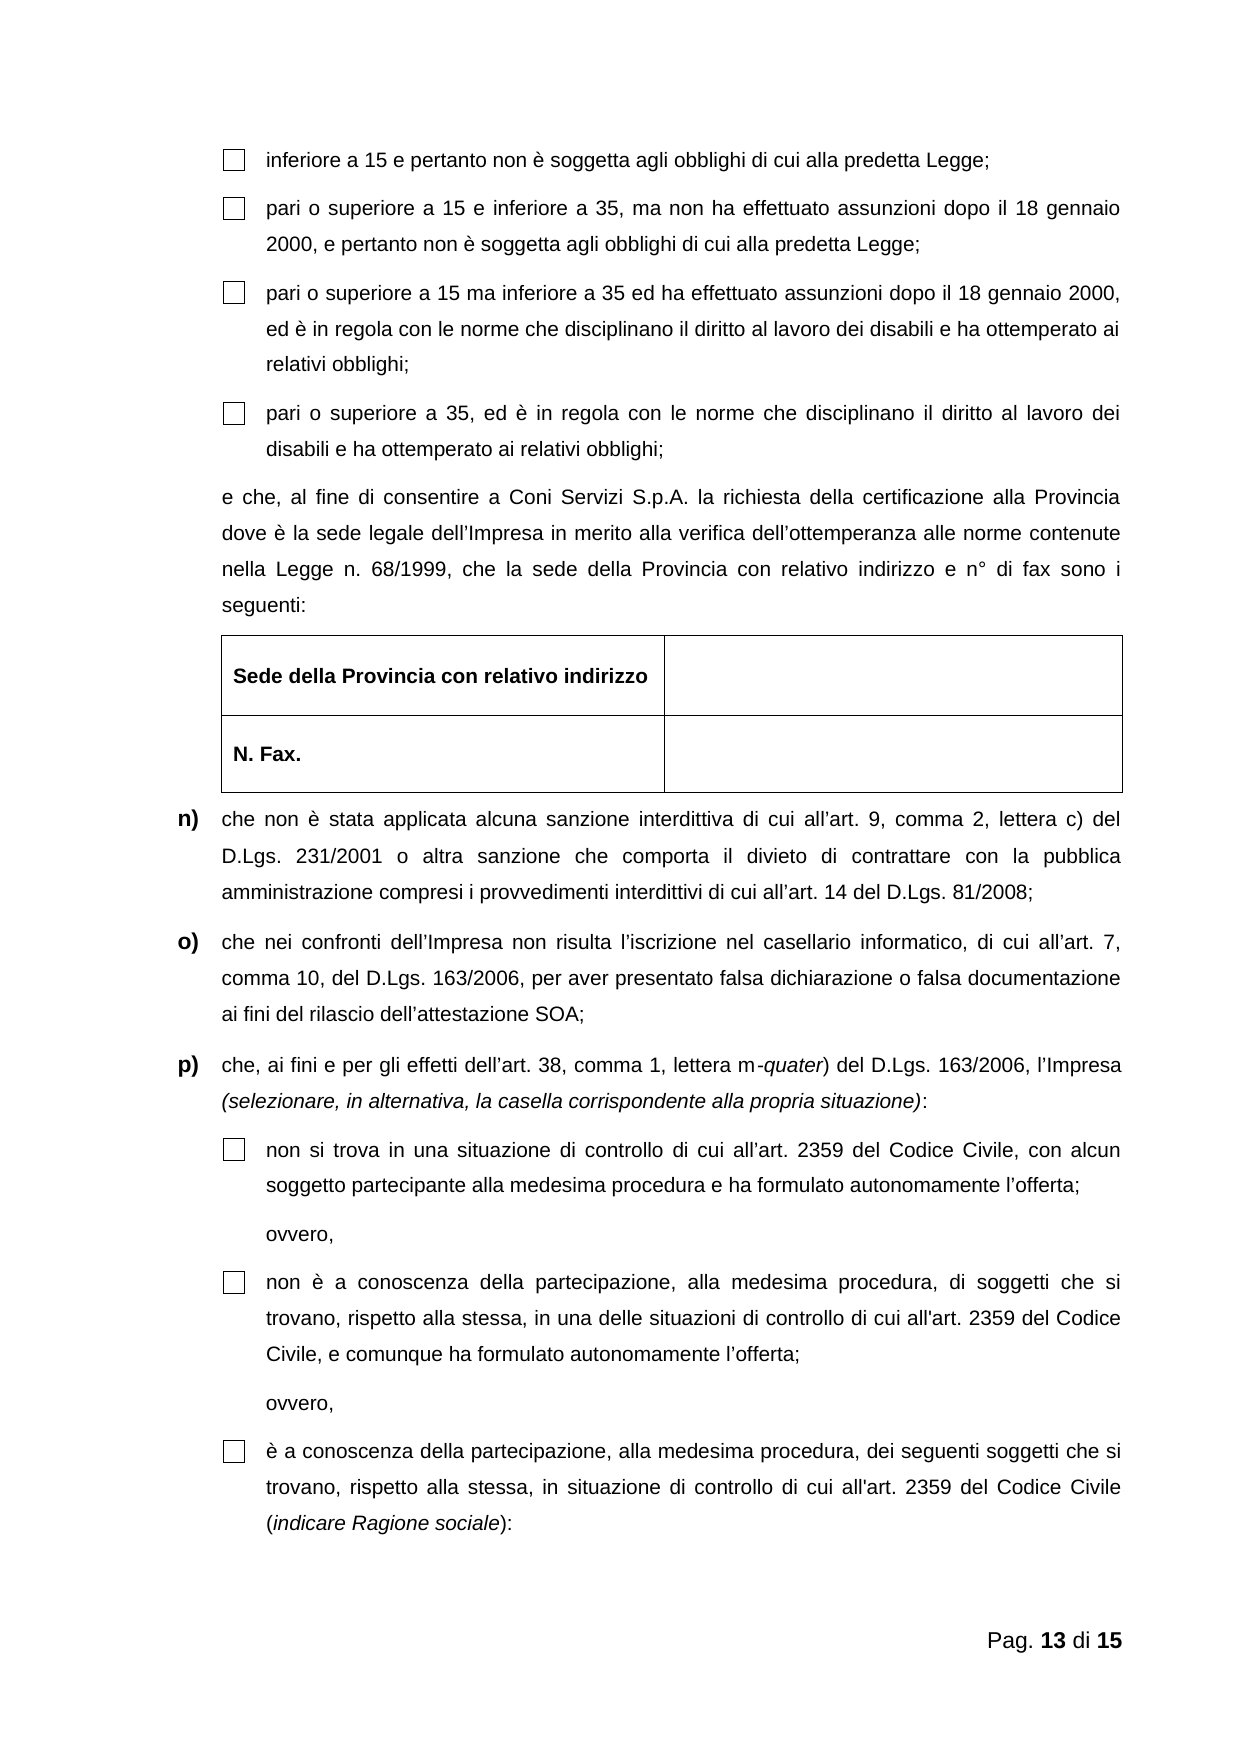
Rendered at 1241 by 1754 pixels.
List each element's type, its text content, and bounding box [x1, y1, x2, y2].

text ovvero, [222, 1391, 1122, 1414]
text è a conoscenza della partecipazione, alla medesima procedura, dei seguenti soggetti che si trovano, rispetto alla stessa, in situazione di controllo di cui all'art. 2359 del Codice Civile (indicare Ragione sociale): [222, 1439, 1122, 1535]
text pari o superiore a 35, ed è in regola con le norme che disciplinano il diritto al lavoro dei disabili e ha ottemperato ai relativi obblighi; [222, 401, 1122, 461]
text e che, al fine di consentire a Coni Servizi S.p.A. la richiesta della certificazione alla Provincia dove è la sede legale dell’Impresa in merito alla verifica dell’ottemperanza alle norme contenute nella Legge n. 68/1999, che la sede della Provincia con relativo indirizzo e n° di fax sono i seguenti: [222, 485, 1122, 617]
text non è a conoscenza della partecipazione, alla medesima procedura, di soggetti che si trovano, rispetto alla stessa, in una delle situazioni di controllo di cui all'art. 2359 del Codice Civile, e comunque ha formulato autonomamente l’offerta; [222, 1270, 1122, 1366]
table_cell N. Fax. [222, 716, 664, 792]
list che non è stata applicata alcuna sanzione interdittiva di cui all’art. 9, comma 2, lettera c) del D.Lgs. 231/2001 o altra sanzione che comporta il divieto di contrattare con la pubblica amministrazione compresi i provvedimenti interdittivi di cui all’art. 14 del D.Lgs. 81/2008; [177, 805, 1122, 903]
table_header [665, 636, 1122, 715]
text pari o superiore a 15 ma inferiore a 35 ed ha effettuato assunzioni dopo il 18 gennaio 2000, ed è in regola con le norme che disciplinano il diritto al lavoro dei disabili e ha ottemperato ai relativi obblighi; [222, 280, 1122, 376]
table_header Sede della Provincia con relativo indirizzo [222, 636, 664, 715]
text non si trova in una situazione di controllo di cui all’art. 2359 del Codice Civile, con alcun soggetto partecipante alla medesima procedura e ha formulato autonomamente l’offerta; [222, 1137, 1122, 1197]
text inferiore a 15 e pertanto non è soggetta agli obblighi di cui alla predetta Legge; [222, 148, 1122, 172]
table_cell [665, 716, 1122, 792]
list che, ai fini e per gli effetti dell’art. 38, comma 1, lettera m-quater) del D.Lgs. 163/2006, l’Impresa (selezionare, in alternativa, la casella corrispondente alla propria situazione): [177, 1051, 1122, 1113]
text ovvero, [222, 1222, 1122, 1246]
text pari o superiore a 15 e inferiore a 35, ma non ha effettuato assunzioni dopo il 18 gennaio 2000, e pertanto non è soggetta agli obblighi di cui alla predetta Legge; [222, 196, 1122, 256]
list che nei confronti dell’Impresa non risulta l’iscrizione nel casellario informatico, di cui all’art. 7, comma 10, del D.Lgs. 163/2006, per aver presentato falsa dichiarazione o falsa documentazione ai fini del rilascio dell’attestazione SOA; [177, 928, 1122, 1026]
